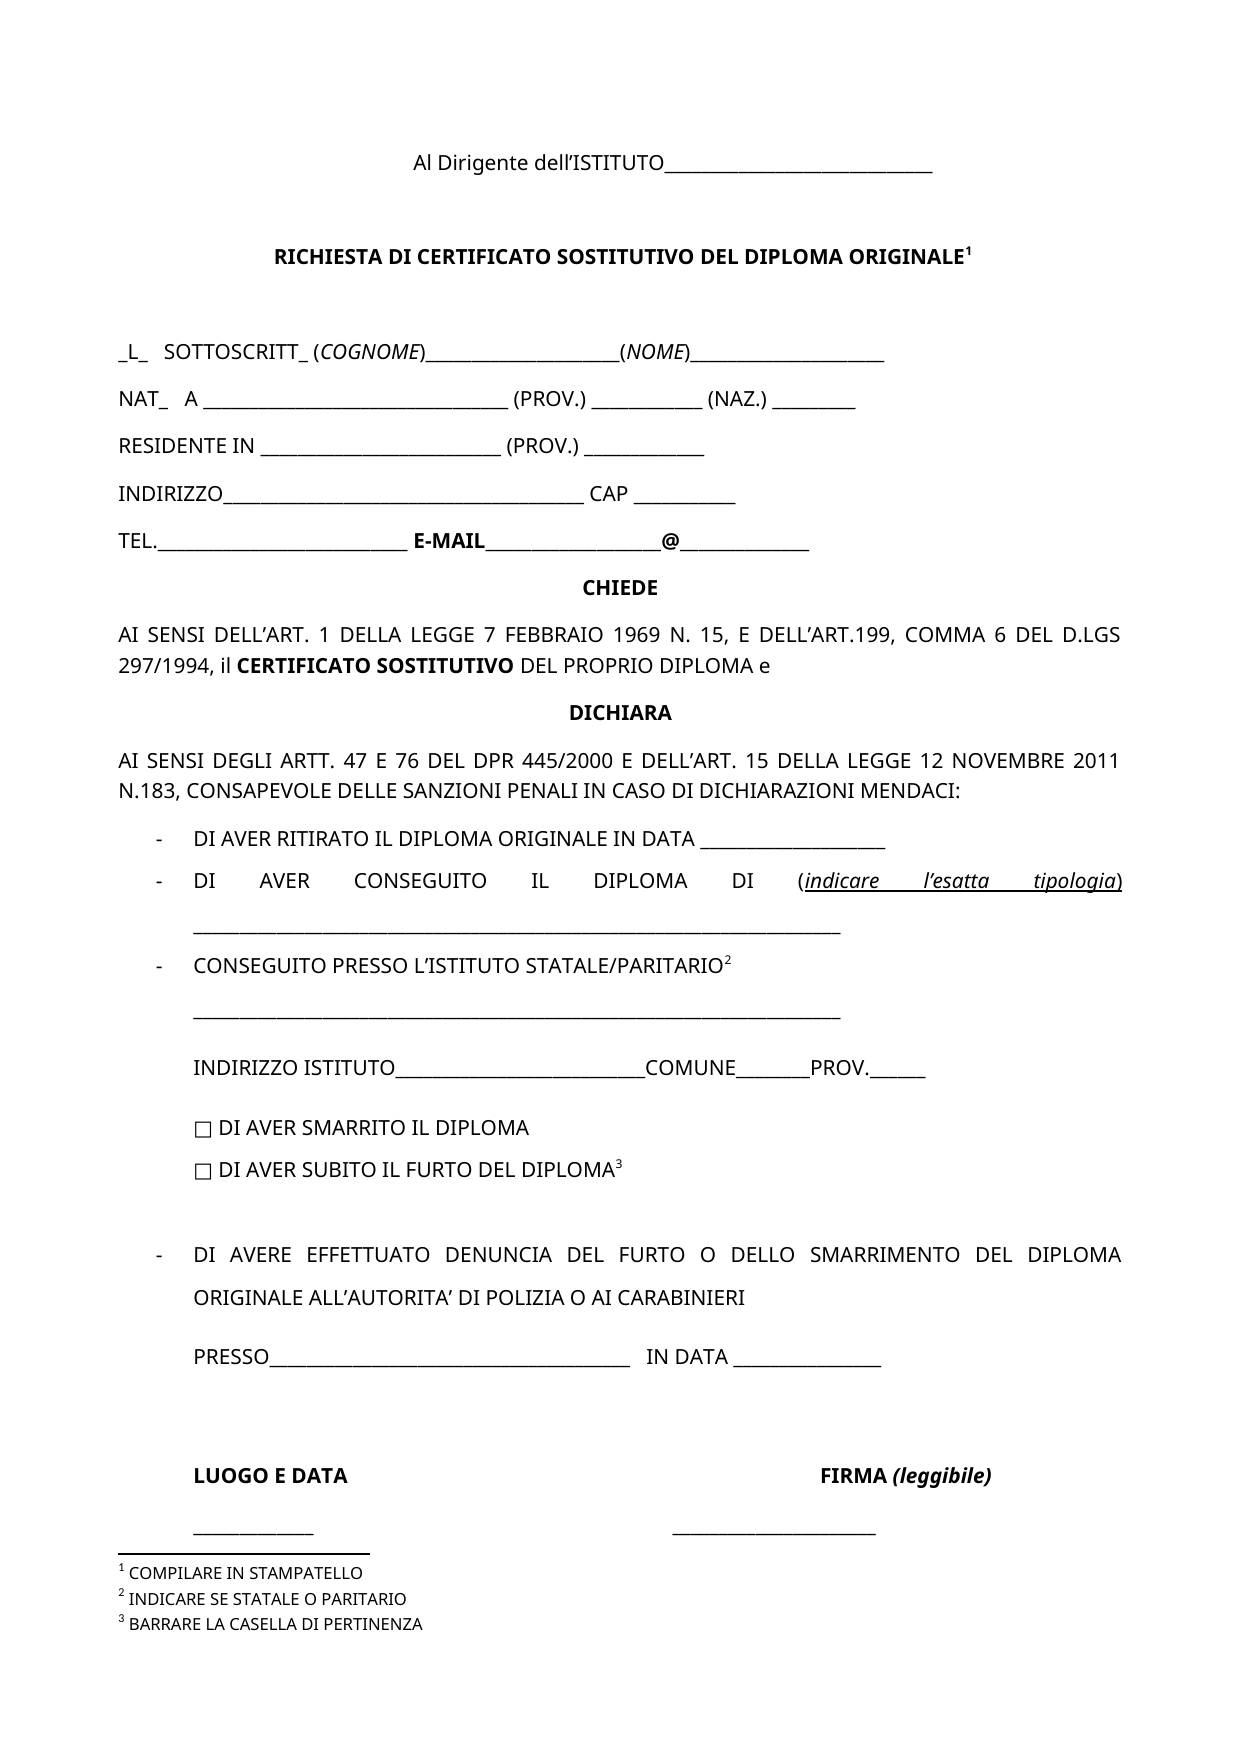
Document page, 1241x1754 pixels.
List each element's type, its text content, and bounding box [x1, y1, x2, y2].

text INDIRIZZO_______________________________________ CAP ___________ [118, 479, 1122, 507]
text _____________ ______________________ [193, 1510, 1122, 1538]
text _L_ SOTTOSCRITT_ (COGNOME)_____________________(NOME)_____________________ [118, 337, 1122, 365]
list □ DI AVER SUBITO IL FURTO DEL DIPLOMA [193, 1155, 1122, 1184]
list DI AVERE EFFETTUATO DENUNCIA DEL FURTO O DELLO SMARRIMENTO DEL DIPLOMA ORIGINALE ALL’AUTORITA’ DI POLIZIA O AI CARABINIERI [156, 1240, 1122, 1311]
text DICHIARA [118, 698, 1122, 727]
text PRESSO_______________________________________ IN DATA ________________ [193, 1342, 1122, 1371]
text RICHIESTA DI CERTIFICATO SOSTITUTIVO DEL DIPLOMA ORIGINALE [118, 242, 1122, 271]
text NAT_ A _________________________________ (PROV.) ____________ (NAZ.) _________ [118, 384, 1122, 412]
text RESIDENTE IN __________________________ (PROV.) _____________ [118, 431, 1122, 460]
text TEL.___________________________ E-MAIL___________________@______________ [118, 526, 1122, 554]
text Al Dirigente dell’ISTITUTO_____________________________ [413, 148, 1122, 176]
text INDIRIZZO ISTITUTO___________________________COMUNE________PROV.______ [193, 1053, 1122, 1082]
text AI SENSI DEGLI ARTT. 47 E 76 DEL DPR 445/2000 E DELL’ART. 15 DELLA LEGGE 12 NOVEMBRE 2011 N.183, CONSAPEVOLE DELLE SANZIONI PENALI IN CASO DI DICHIARAZIONI MENDACI: [118, 746, 1122, 805]
list □ DI AVER SMARRITO IL DIPLOMA [193, 1113, 1122, 1141]
list DI AVER CONSEGUITO IL DIPLOMA DI (indicare l’esatta tipologia) ______________________________________________________________________ [156, 866, 1122, 937]
list DI AVER RITIRATO IL DIPLOMA ORIGINALE IN DATA ____________________ [156, 824, 1122, 852]
text AI SENSI DELL’ART. 1 DELLA LEGGE 7 FEBBRAIO 1969 N. 15, E DELL’ART.199, COMMA 6 DEL D.LGS 297/1994, il CERTIFICATO SOSTITUTIVO DEL PROPRIO DIPLOMA e [118, 621, 1122, 679]
text LUOGO E DATA FIRMA (leggibile) [193, 1461, 1122, 1489]
text CHIEDE [118, 573, 1122, 602]
list CONSEGUITO PRESSO L’ISTITUTO STATALE/PARITARIO ______________________________________________________________________ [156, 951, 1122, 1022]
